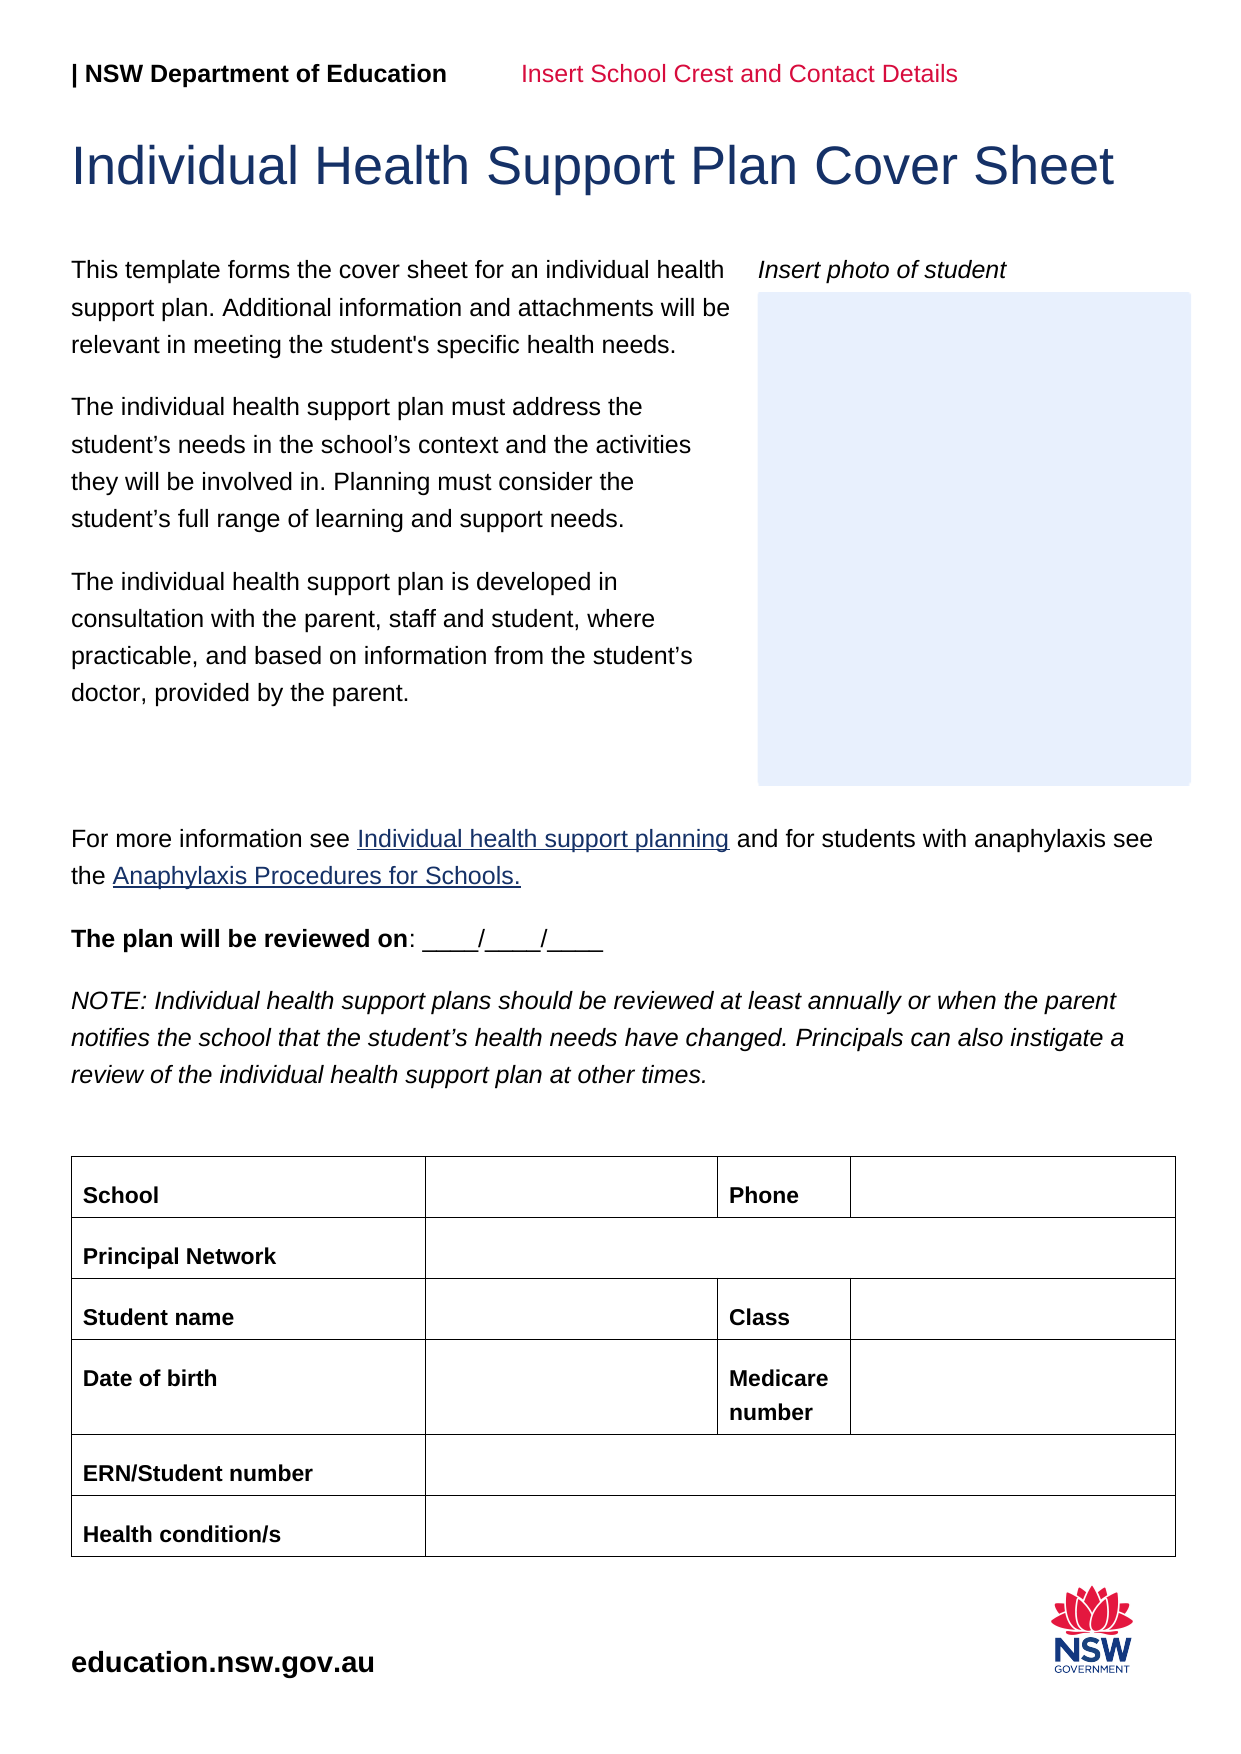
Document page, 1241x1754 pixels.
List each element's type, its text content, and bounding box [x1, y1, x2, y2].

table_cell [851, 1340, 1175, 1434]
table_cell [426, 1435, 1175, 1495]
table_header [851, 1157, 1175, 1217]
table_cell [426, 1218, 1175, 1278]
table_cell Student name [72, 1279, 425, 1339]
picture [757, 292, 1192, 786]
table_header This template forms the cover sheet for an individual health support plan. Additional information and attachments will be relevant in meeting the student's specific health needs. The individual health support plan must address the student’s needs in the school’s context and the activities they will be involved in. Planning must consider the student’s full range of learning and support needs. The individual health support plan is developed in consultation with the parent, staff and student, where practicable, and based on information from the student’s doctor, provided by the parent. [71, 230, 746, 799]
table_header Phone [718, 1157, 850, 1217]
text For more information see Individual health support planning and for students with anaphylaxis see the Anaphylaxis Procedures for Schools. [71, 824, 1169, 890]
text NOTE: Individual health support plans should be reviewed at least annually or when the parent notifies the school that the student’s health needs have changed. Principals can also instigate a review of the individual health support plan at other times. [71, 986, 1169, 1089]
table_cell [426, 1279, 717, 1339]
subtitle Individual Health Support Plan Cover Sheet [71, 134, 1169, 196]
table_cell [426, 1496, 1175, 1556]
table_cell [851, 1279, 1175, 1339]
text The plan will be reviewed on: ____/____/____ [71, 924, 1169, 952]
table_cell ERN/Student number [72, 1435, 425, 1495]
table_header [426, 1157, 717, 1217]
table_header Insert photo of student [746, 230, 1191, 799]
table_cell Medicare number [718, 1340, 850, 1434]
table_cell [426, 1340, 717, 1434]
table_header School [72, 1157, 425, 1217]
table_cell Principal Network [72, 1218, 425, 1278]
table_cell Health condition/s [72, 1496, 425, 1556]
table_cell Class [718, 1279, 850, 1339]
table_cell Date of birth [72, 1340, 425, 1434]
picture [1050, 1584, 1134, 1673]
